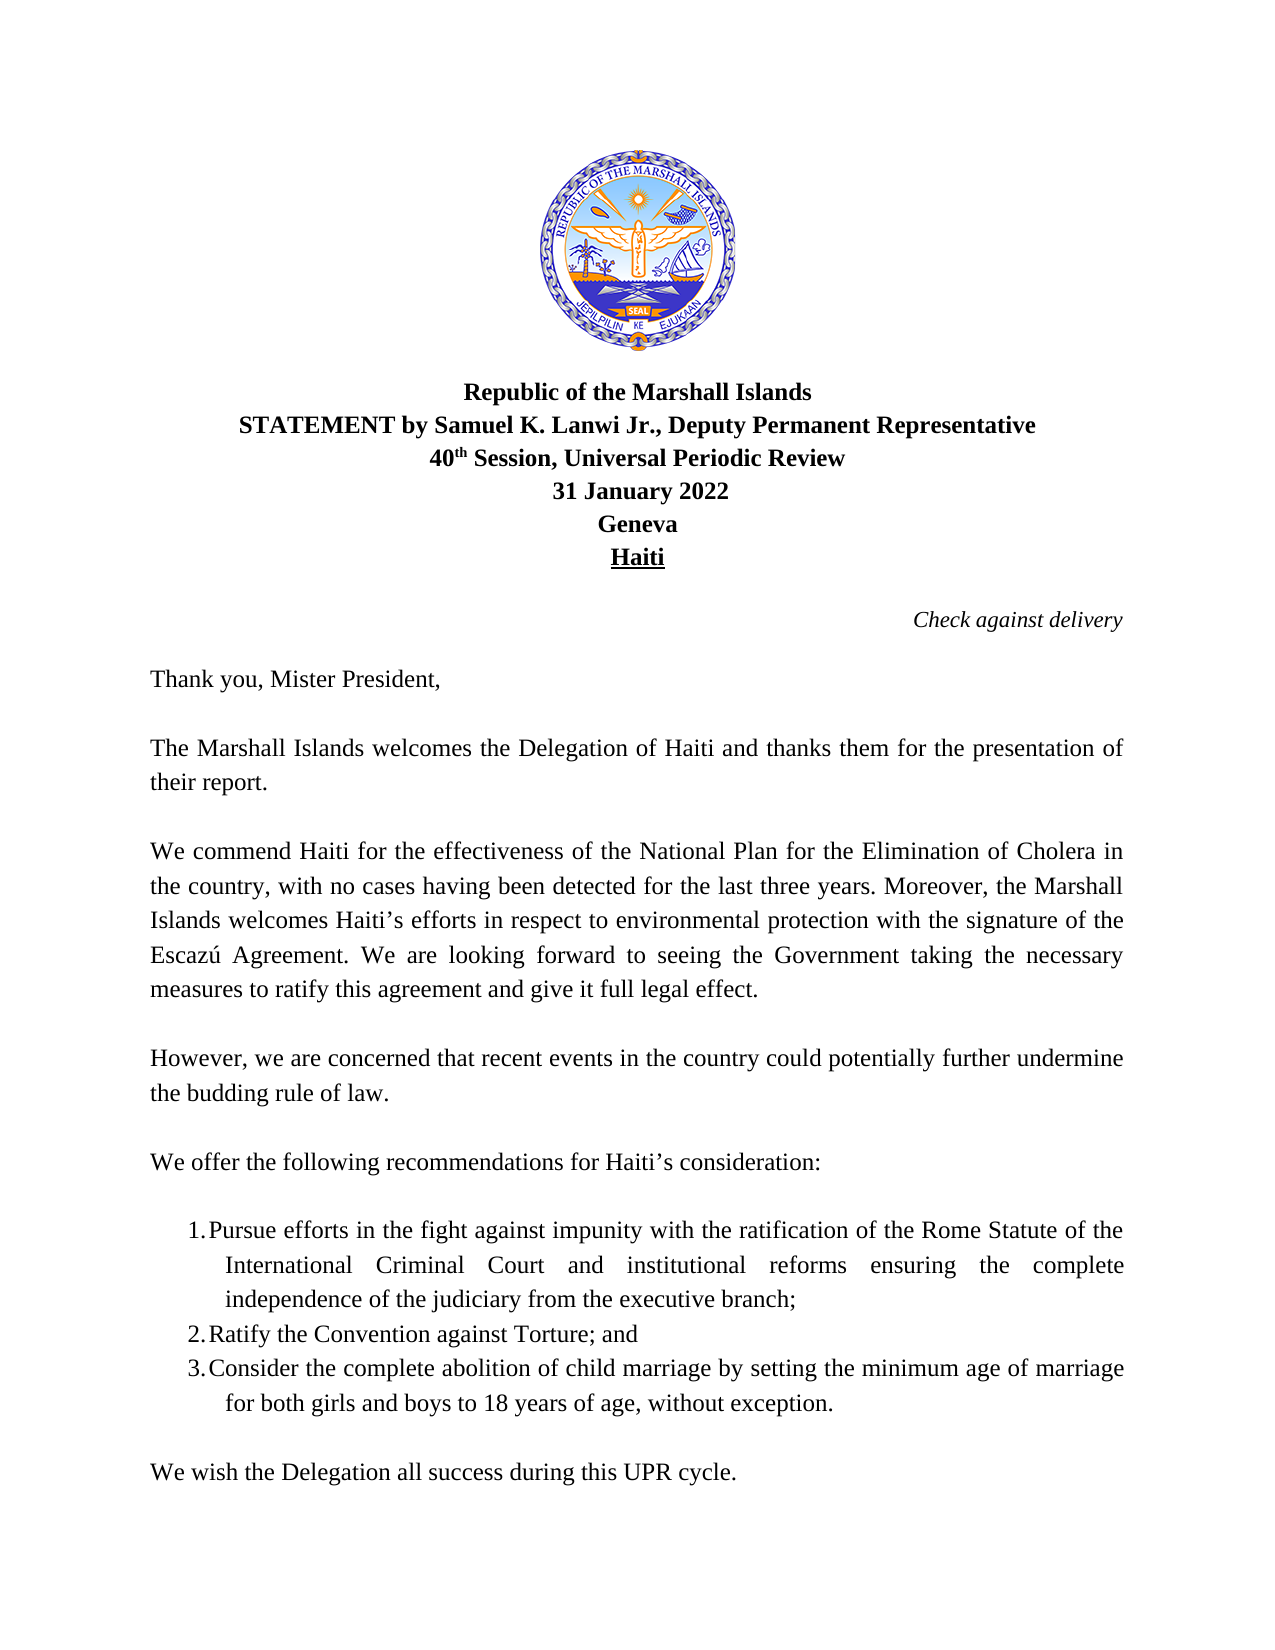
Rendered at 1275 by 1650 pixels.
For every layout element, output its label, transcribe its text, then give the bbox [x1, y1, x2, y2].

text We commend Haiti for the effectiveness of the National Plan for the Elimination of Cholera in the country, with no cases having been detected for the last three years. Moreover, the Marshall Islands welcomes Haiti’s efforts in respect to environmental protection with the signature of the Escazú Agreement. We are looking forward to seeing the Government taking the necessary measures to ratify this agreement and give it full legal effect. [150, 836, 1125, 1003]
text 40th Session, Universal Periodic Review [150, 443, 1125, 472]
text Republic of the Marshall Islands [150, 377, 1125, 406]
list Consider the complete abolition of child marriage by setting the minimum age of marriage for both girls and boys to 18 years of age, without exception. [187, 1353, 1125, 1417]
list Ratify the Convention against Torture; and [187, 1319, 1125, 1348]
text We wish the Delegation all success during this UPR cycle. [150, 1457, 1125, 1486]
text Haiti [150, 542, 1125, 571]
text The Marshall Islands welcomes the Delegation of Haiti and thanks them for the presentation of their report. [150, 733, 1125, 796]
text Thank you, Mister President, [150, 664, 1125, 693]
picture [539, 150, 736, 351]
text However, we are concerned that recent events in the country could potentially further undermine the budding rule of law. [150, 1043, 1125, 1106]
text Check against delivery [150, 606, 1125, 632]
text 31 January 2022 [150, 476, 1125, 505]
list Pursue efforts in the fight against impunity with the ratification of the Rome Statute of the International Criminal Court and institutional reforms ensuring the complete independence of the judiciary from the executive branch; [187, 1216, 1125, 1313]
text STATEMENT by Samuel K. Lanwi Jr., Deputy Permanent Representative [150, 410, 1125, 439]
text Geneva [150, 509, 1125, 538]
text We offer the following recommendations for Haiti’s consideration: [150, 1147, 1125, 1175]
